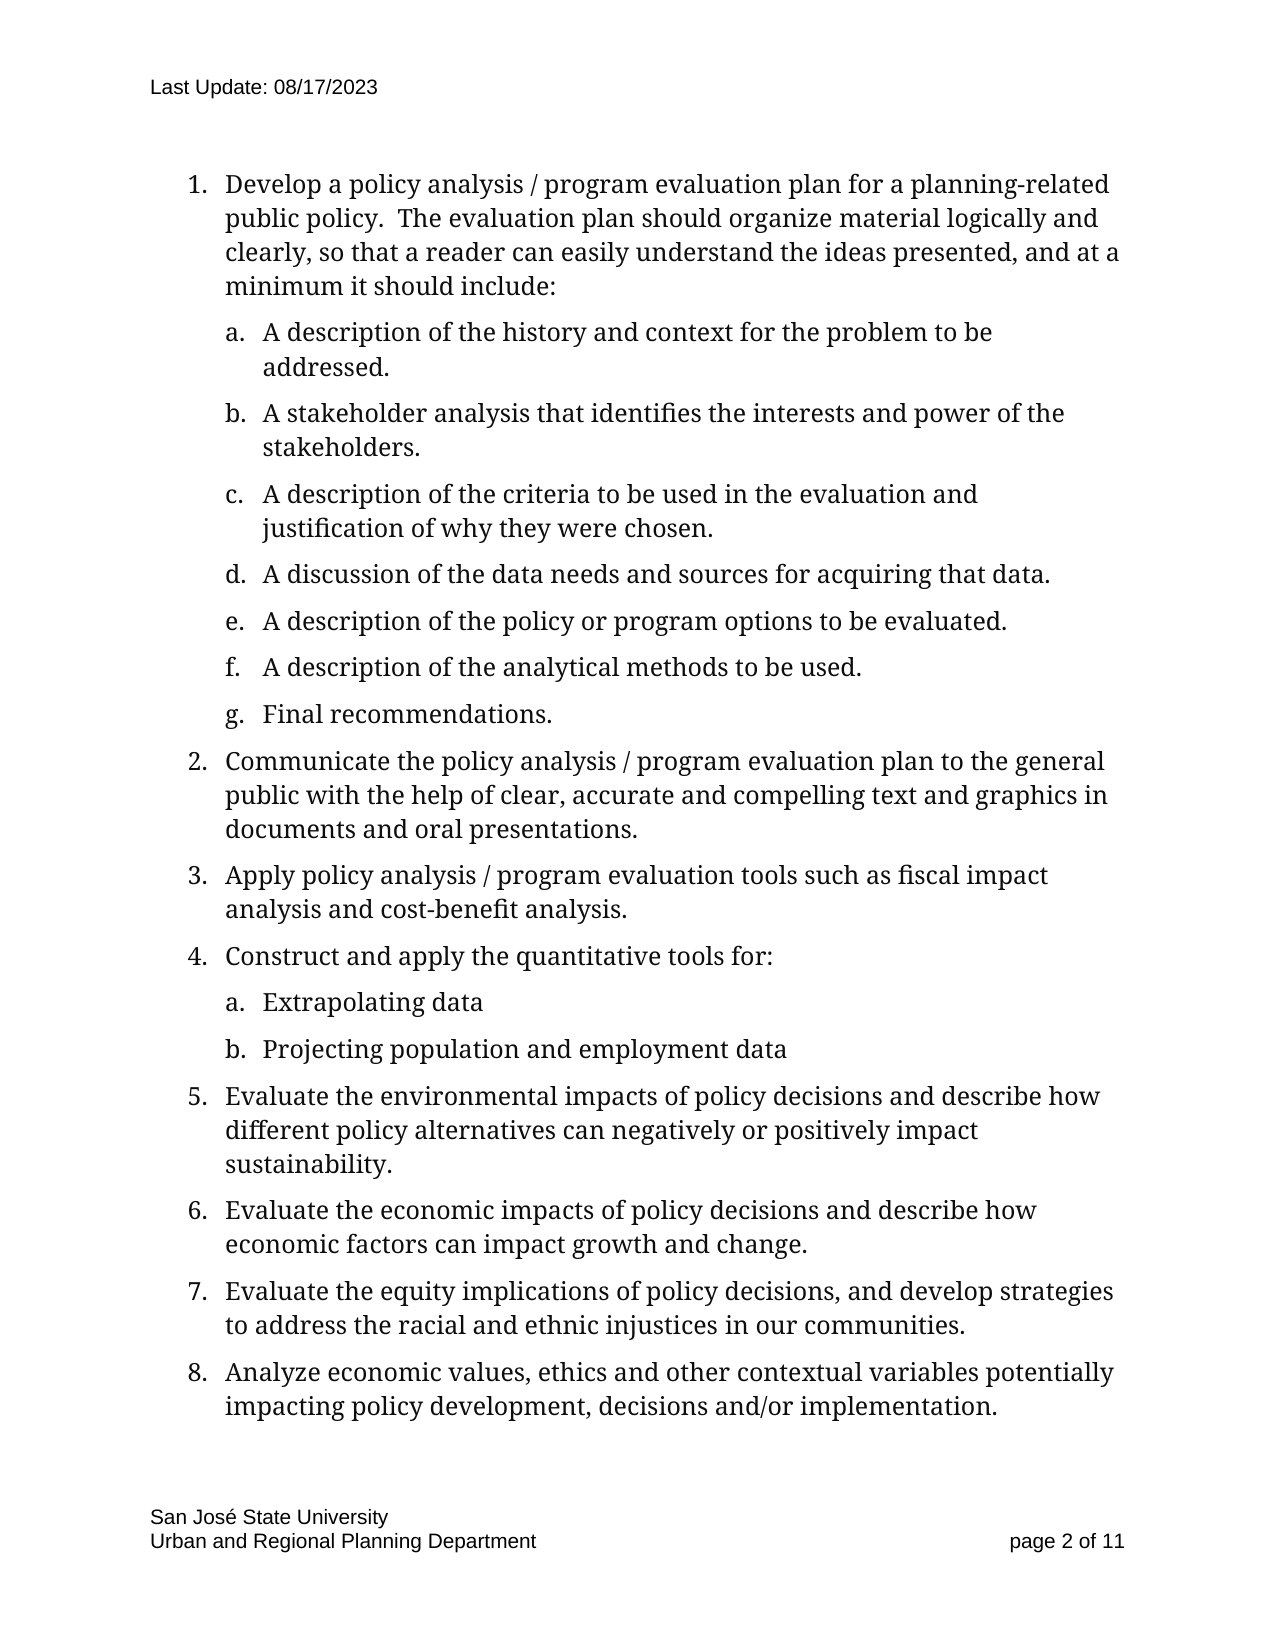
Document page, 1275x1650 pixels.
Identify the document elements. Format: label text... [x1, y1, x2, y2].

list Evaluate the equity implications of policy decisions, and develop strategies to address the racial and ethnic injustices in our communities. [187, 1273, 1125, 1342]
list Projecting population and employment data [225, 1032, 1125, 1066]
list Communicate the policy analysis / program evaluation plan to the general public with the help of clear, accurate and compelling text and graphics in documents and oral presentations. [187, 743, 1125, 845]
list A description of the analytical methods to be used. [225, 650, 1125, 684]
list Construct and apply the quantitative tools for: [187, 938, 1125, 973]
list Apply policy analysis / program evaluation tools such as fiscal impact analysis and cost-benefit analysis. [187, 858, 1125, 926]
list Evaluate the environmental impacts of policy decisions and describe how different policy alternatives can negatively or positively impact sustainability. [187, 1078, 1125, 1180]
list A stakeholder analysis that identifies the interests and power of the stakeholders. [225, 396, 1125, 464]
list Evaluate the economic impacts of policy decisions and describe how economic factors can impact growth and change. [187, 1193, 1125, 1261]
list A discussion of the data needs and sources for acquiring that data. [225, 557, 1125, 591]
list A description of the criteria to be used in the evaluation and justification of why they were chosen. [225, 476, 1125, 544]
list Extrapolating data [225, 985, 1125, 1019]
list A description of the policy or program options to be evaluated. [225, 603, 1125, 638]
list Develop a policy analysis / program evaluation plan for a planning-related public policy. The evaluation plan should organize material logically and clearly, so that a reader can easily understand the ideas presented, and at a minimum it should include: [187, 166, 1125, 303]
list Final recommendations. [225, 697, 1125, 731]
list A description of the history and context for the problem to be addressed. [225, 315, 1125, 383]
list Analyze economic values, ethics and other contextual variables potentially impacting policy development, decisions and/or implementation. [187, 1354, 1125, 1422]
